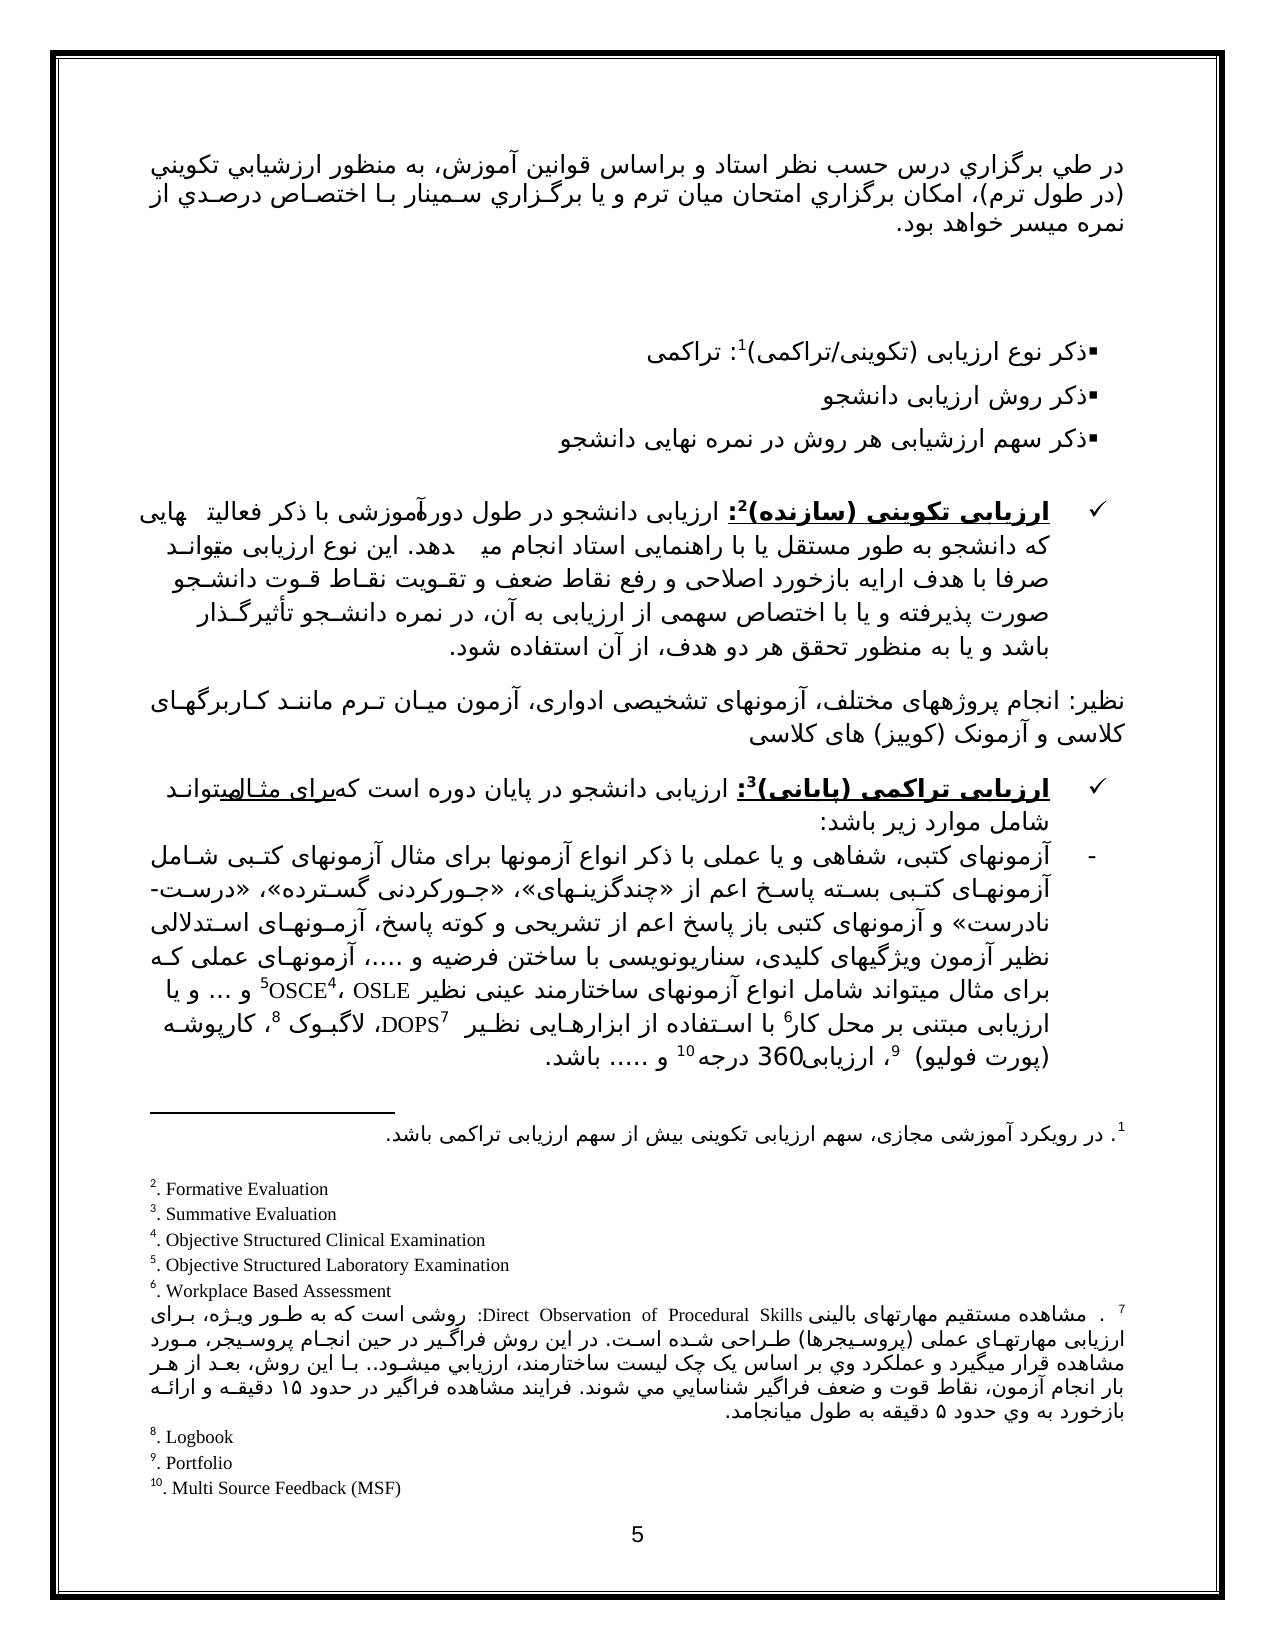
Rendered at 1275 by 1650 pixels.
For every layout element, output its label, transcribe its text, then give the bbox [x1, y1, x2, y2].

list ذکر نوع ارزیابی (تکوینی/تراکمی): تراکمی [150, 322, 1087, 366]
list ارزیابی تراکمی (پایانی): ارزیابی دانشجو در پایان دوره است که برای مثال میتواند شامل موارد زیر باشد: [150, 774, 1087, 837]
text در طي برگزاري درس حسب نظر استاد و براساس قوانين آموزش، به منظور ارزشيابي تکويني (در طول ترم)، امکان برگزاري امتحان ميان ترم و يا برگزاري سمينار با اختصاص درصدي از نمره ميسر خواهد بود. [150, 150, 1125, 237]
list آزمونهای کتبی، شفاهی و یا عملی با ذکر انواع آزمونها برای مثال آزمونهای کتبی شامل آزمونهای کتبی بسته پاسخ اعم از «چندگزینهای»، «جورکردنی گسترده»، «درست- نادرست» و آزمونهای کتبی باز پاسخ اعم از تشریحی و کوته پاسخ، آزمونهای استدلالی نظیر آزمون ویژگیهای کلیدی، سناریونویسی با ساختن فرضیه و ....، آزمونهای عملی که برای مثال میتواند شامل انواع آزمونهای ساختارمند عینی نظیر OSCE، OSLE و ... و یا ارزیابی مبتنی بر محل کار با استفاده از ابزارهایی نظیرDOPS، لاگبوک، کارپوشه (پورت فولیو)، ارزیابی 360 درجه و ..... باشد. [150, 841, 1087, 1071]
text نظیر: انجام پروژههای مختلف، آزمونهای تشخیصی ادواری، آزمون میان ترم مانند کاربرگهای کلاسی و آزمونک (کوییز) های کلاسی [150, 686, 1125, 749]
list ذکر روش ارزیابی دانشجو [150, 366, 1087, 410]
list ذکر سهم ارزشیابی هر روش در نمره نهایی دانشجو [150, 410, 1087, 454]
list ارزیابی تکوینی (سازنده): ارزیابی دانشجو در طول دوره آموزشی با ذکر فعالیتهایی که دانشجو به طور مستقل یا با راهنمایی استاد انجام میدهد. این نوع ارزیابی میتواند صرفا با هدف ارایه بازخورد اصلاحی و رفع نقاط ضعف و تقویت نقاط قوت دانشجو صورت پذیرفته و یا با اختصاص سهمی از ارزیابی به آن، در نمره دانشجو تأثیرگذار باشد و یا به منظور تحقق هر دو هدف، از آن استفاده شود. [150, 497, 1087, 661]
